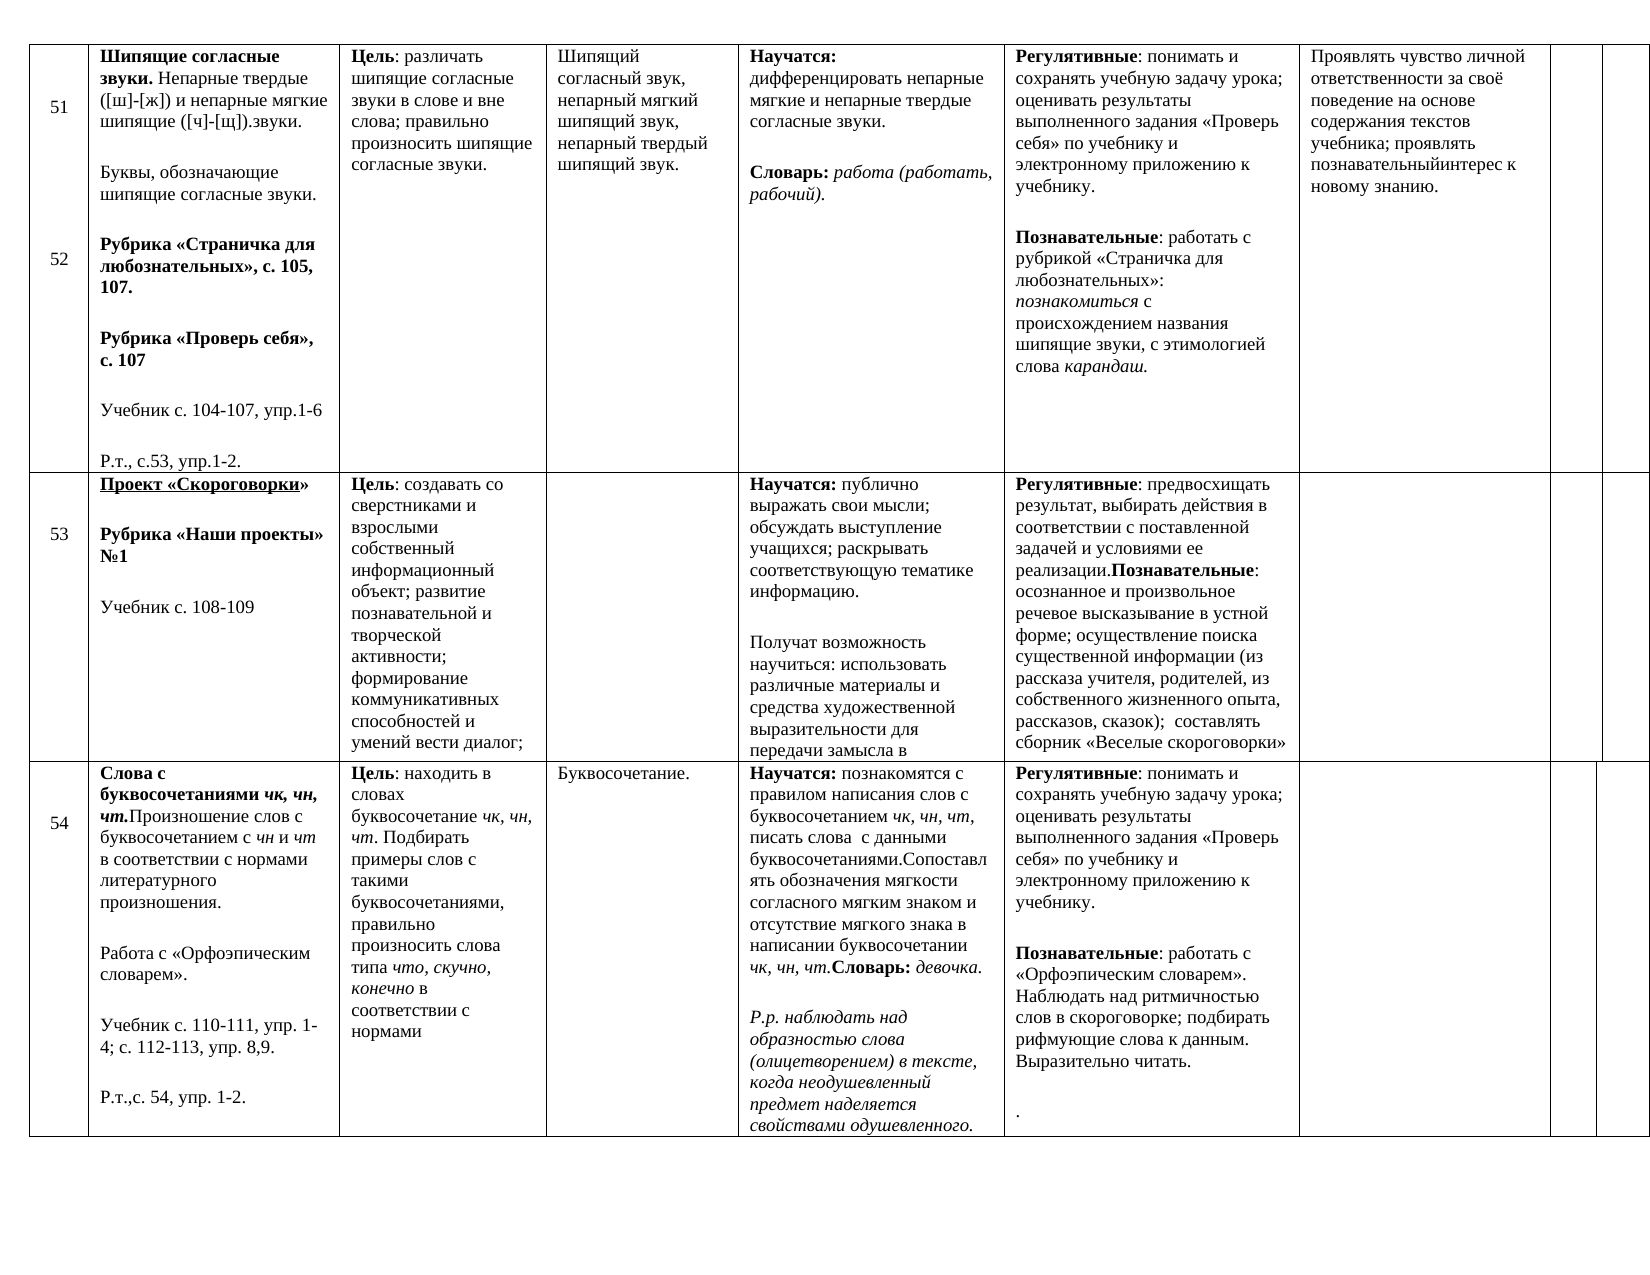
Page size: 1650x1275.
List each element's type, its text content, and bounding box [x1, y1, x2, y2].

table_cell 51 52 [30, 45, 88, 472]
table_cell [547, 473, 738, 761]
table_cell [1551, 473, 1602, 761]
table_cell Регулятивные: понимать и сохранять учебную задачу урока; оценивать результаты выполненного задания «Проверь себя» по учебнику и электронному приложению к учебнику. Познавательные: работать с «Орфоэпическим словарем». Наблюдать над ритмичностью слов в скороговорке; подбирать рифмующие слова к данным. Выразительно читать. . [1005, 762, 1299, 1136]
table_cell Шипящие согласные звуки. Непарные твердые ([ш]-[ж]) и непарные мягкие шипящие ([ч]-[щ]).звуки. Буквы, обозначающие шипящие согласные звуки. Рубрика «Страничка для любознательных», с. 105, 107. Рубрика «Проверь себя», с. 107 Учебник с. 104-107, упр.1-6 Р.т., с.53, упр.1-2. [89, 45, 339, 472]
table_cell Слова с буквосочетаниями чк, чн, чт.Произношение слов с буквосочетанием с чн и чт в соответствии с нормами литературного произношения. Работа с «Орфоэпическим словарем». Учебник с. 110-111, упр. 1-4; с. 112-113, упр. 8,9. Р.т.,с. 54, упр. 1-2. [89, 762, 339, 1136]
table_cell [1300, 762, 1550, 1136]
table_cell й. [1603, 45, 1649, 472]
table_cell Цель: различать шипящие согласные звуки в слове и вне слова; правильно произносить шипящие согласные звуки. [340, 45, 546, 472]
table_cell Шипящий согласный звук, непарный мягкий шипящий звук, непарный твердый шипящий звук. [547, 45, 738, 472]
table_cell Цель: создавать со сверстниками и взрослыми собственный информационный объект; развитие познавательной и творческой активности; формирование коммуникативных способностей и умений вести диалог; [340, 473, 546, 761]
table_cell Цель: находить в словах буквосочетание чк, чн, чт. Подбирать примеры слов с такими буквосочетаниями, правильно произносить слова типа что, скучно, конечно в соответствии с нормами [340, 762, 546, 1136]
table_cell Научатся: познакомятся с правилом написания слов с буквосочетанием чк, чн, чт, писать слова с данными буквосочетаниями.Сопоставлять обозначения мягкости согласного мягким знаком и отсутствие мягкого знака в написании буквосочетании чк, чн, чт.Словарь: девочка. Р.р. наблюдать над образностью слова (олицетворением) в тексте, когда неодушевленный предмет наделяется свойствами одушевленного. [739, 762, 1004, 1136]
table_cell Проект «Скороговорки» Рубрика «Наши проекты» №1 Учебник с. 108-109 [89, 473, 339, 761]
table_cell Буквосочетание. [547, 762, 738, 1136]
table_cell Регулятивные: понимать и сохранять учебную задачу урока; оценивать результаты выполненного задания «Проверь себя» по учебнику и электронному приложению к учебнику. Познавательные: работать с рубрикой «Страничка для любознательных»: познакомиться с происхождением названия шипящие звуки, с этимологией слова карандаш. [1005, 45, 1299, 472]
table_cell [1603, 473, 1649, 761]
table_cell Проявлять чувство личной ответственности за своё поведение на основе содержания текстов учебника; проявлять познавательныйинтерес к новому знанию. [1300, 45, 1550, 472]
table_cell 53 [30, 473, 88, 761]
table_cell [1551, 762, 1596, 1136]
table_cell [1597, 762, 1649, 1136]
table_cell Научатся: дифференцировать непарные мягкие и непарные твердые согласные звуки. Словарь: работа (работать, рабочий). [739, 45, 1004, 472]
table_cell Научатся: публично выражать свои мысли; обсуждать выступление учащихся; раскрывать соответствующую тематике информацию. Получат возможность научиться: использовать различные материалы и средства художественной выразительности для передачи замысла в [739, 473, 1004, 761]
table_cell [1300, 473, 1550, 761]
table_cell 54 [30, 762, 88, 1136]
table_cell Регулятивные: предвосхищать результат, выбирать действия в соответствии с поставленной задачей и условиями ее реализации.Познавательные: осознанное и произвольное речевое высказывание в устной форме; осуществление поиска существенной информации (из рассказа учителя, родителей, из собственного жизненного опыта, рассказов, сказок); составлять сборник «Веселые скороговорки» [1005, 473, 1299, 761]
table_cell [1551, 45, 1602, 472]
